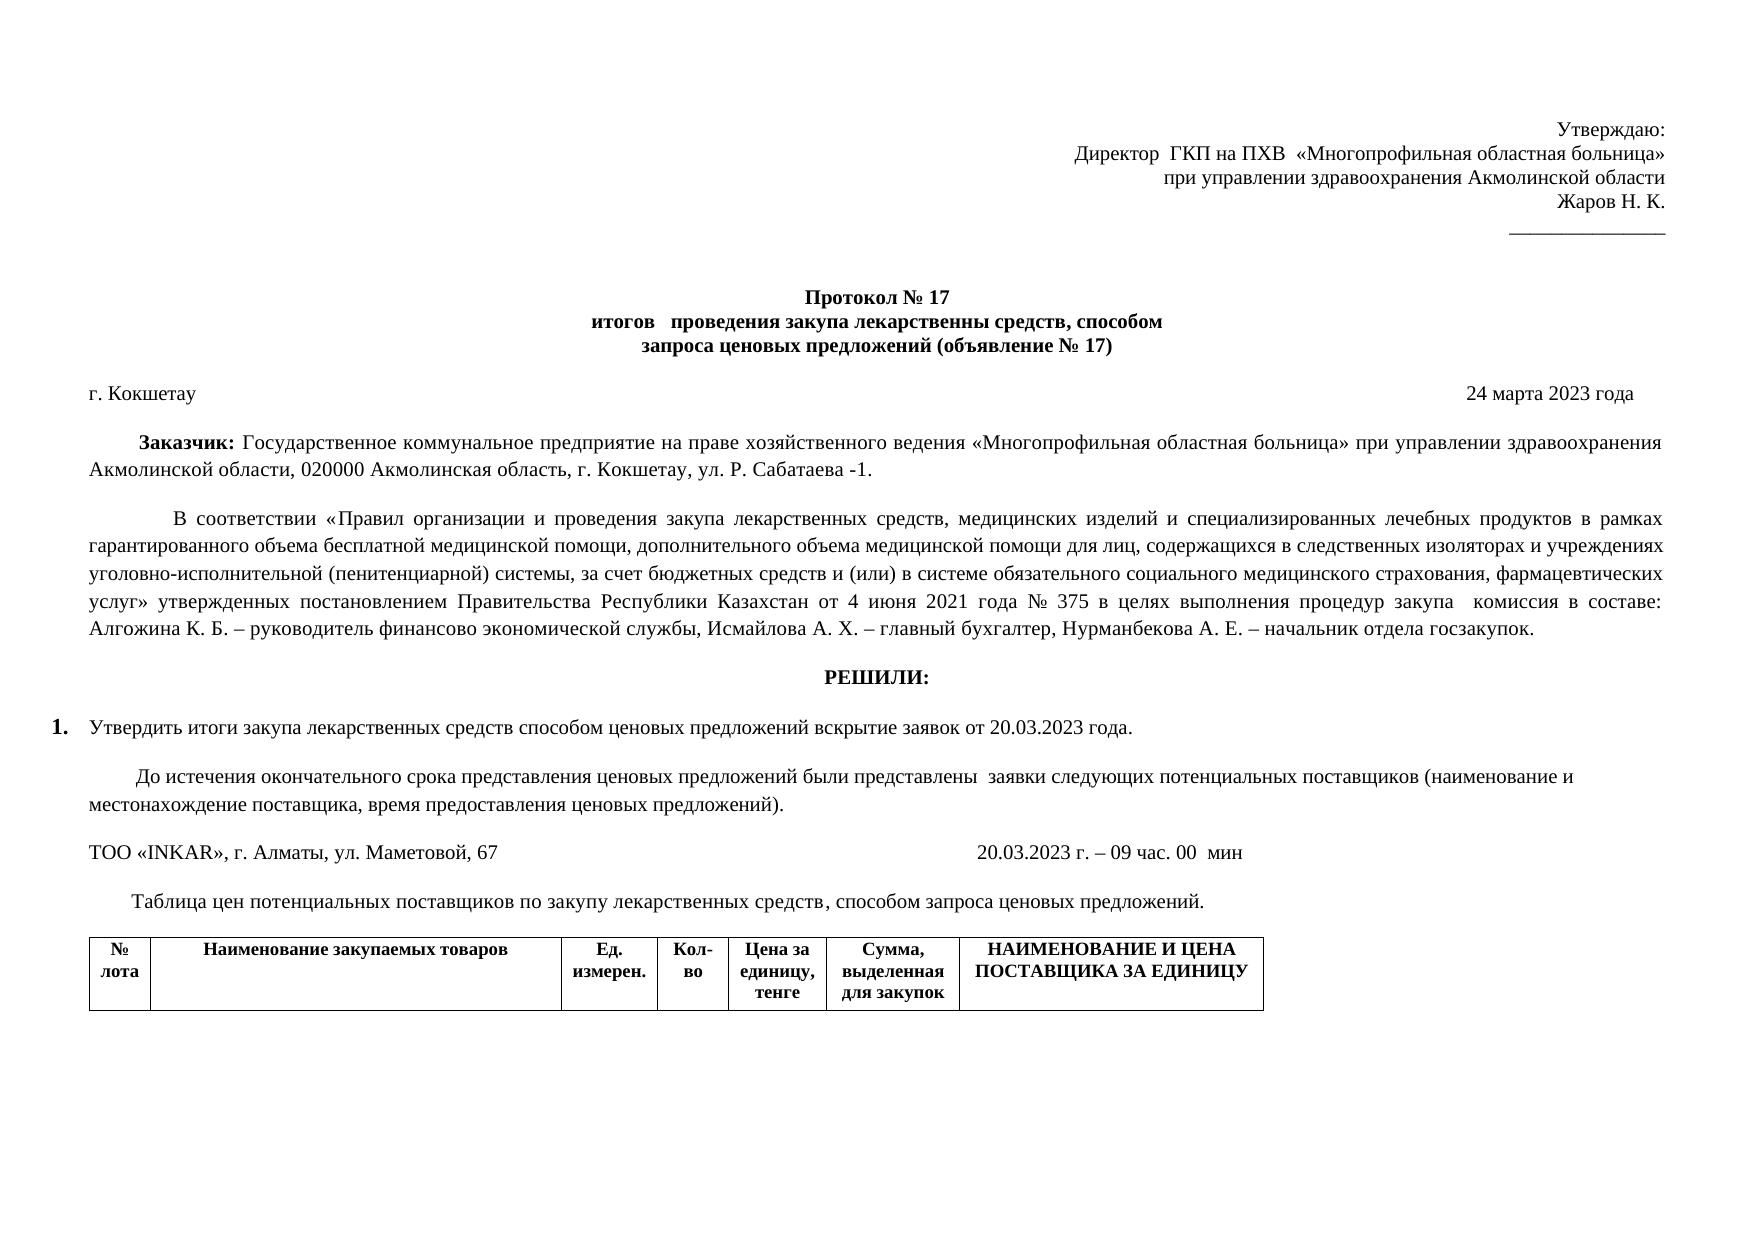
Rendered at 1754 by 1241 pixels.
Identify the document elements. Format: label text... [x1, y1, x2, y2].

table_header Кол-во [658, 938, 728, 1010]
text До истечения окончательного срока представления ценовых предложений были представлены заявки следующих потенциальных поставщиков (наименование и местонахождение поставщика, время предоставления ценовых предложений). [89, 764, 1665, 816]
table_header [827, 938, 959, 1010]
text РЕШИЛИ: [89, 665, 1665, 689]
subtitle Протокол № 17 [89, 285, 1665, 309]
text при управлении здравоохранения Акмолинской области [89, 165, 1665, 189]
text Утверждаю: [89, 117, 1665, 141]
text ТОО «INKAR», г. Алматы, ул. Маметовой, 67 20.03.2023 г. – 09 час. 00 мин [89, 840, 1665, 864]
table_header Ед. измерен. [562, 938, 657, 1010]
text _______________ [89, 213, 1665, 237]
text г. Кокшетау 24 марта 2023 года [89, 381, 1665, 405]
table_header НАИМЕНОВАНИЕ И ЦЕНА ПОСТАВЩИКА ЗА ЕДИНИЦУ [960, 938, 1263, 1010]
text Заказчик: Государственное коммунальное предприятие на праве хозяйственного ведения «Многопрофильная областная больница» при управлении здравоохранения Акмолинской области, 020000 Акмолинская область, г. Кокшетау, ул. Р. Сабатаева -1. [89, 430, 1665, 481]
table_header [729, 938, 826, 1010]
subtitle запроса ценовых предложений (объявление № 17) [89, 333, 1665, 357]
subtitle итогов проведения закупа лекарственны средств, способом [89, 309, 1665, 333]
text В соответствии «Правил организации и проведения закупа лекарственных средств, медицинских изделий и специализированных лечебных продуктов в рамках гарантированного объема бесплатной медицинской помощи, дополнительного объема медицинской помощи для лиц, содержащихся в следственных изоляторах и учреждениях уголовно-исполнительной (пенитенциарной) системы, за счет бюджетных средств и (или) в системе обязательного социального медицинского страхования, фармацевтических услуг» утвержденных постановлением Правительства Республики Казахстан от 4 июня 2021 года № 375 в целях выполнения процедур закупа комиссия в составе: Алгожина К. Б. – руководитель финансово экономической службы, Исмайлова А. Х. – главный бухгалтер, Нурманбекова А. Е. – начальник отдела госзакупок. [89, 506, 1665, 640]
text Жаров Н. К. [89, 189, 1665, 213]
text Таблица цен потенциальных поставщиков по закупу лекарственных средств, способом запроса ценовых предложений. [89, 889, 1665, 913]
list Утвердить итоги закупа лекарственных средств способом ценовых предложений вскрытие заявок от 20.03.2023 года. [51, 713, 1665, 739]
text Директор ГКП на ПХВ «Многопрофильная областная больница» [89, 141, 1665, 165]
table_header № лота [90, 938, 150, 1010]
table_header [151, 938, 561, 1010]
